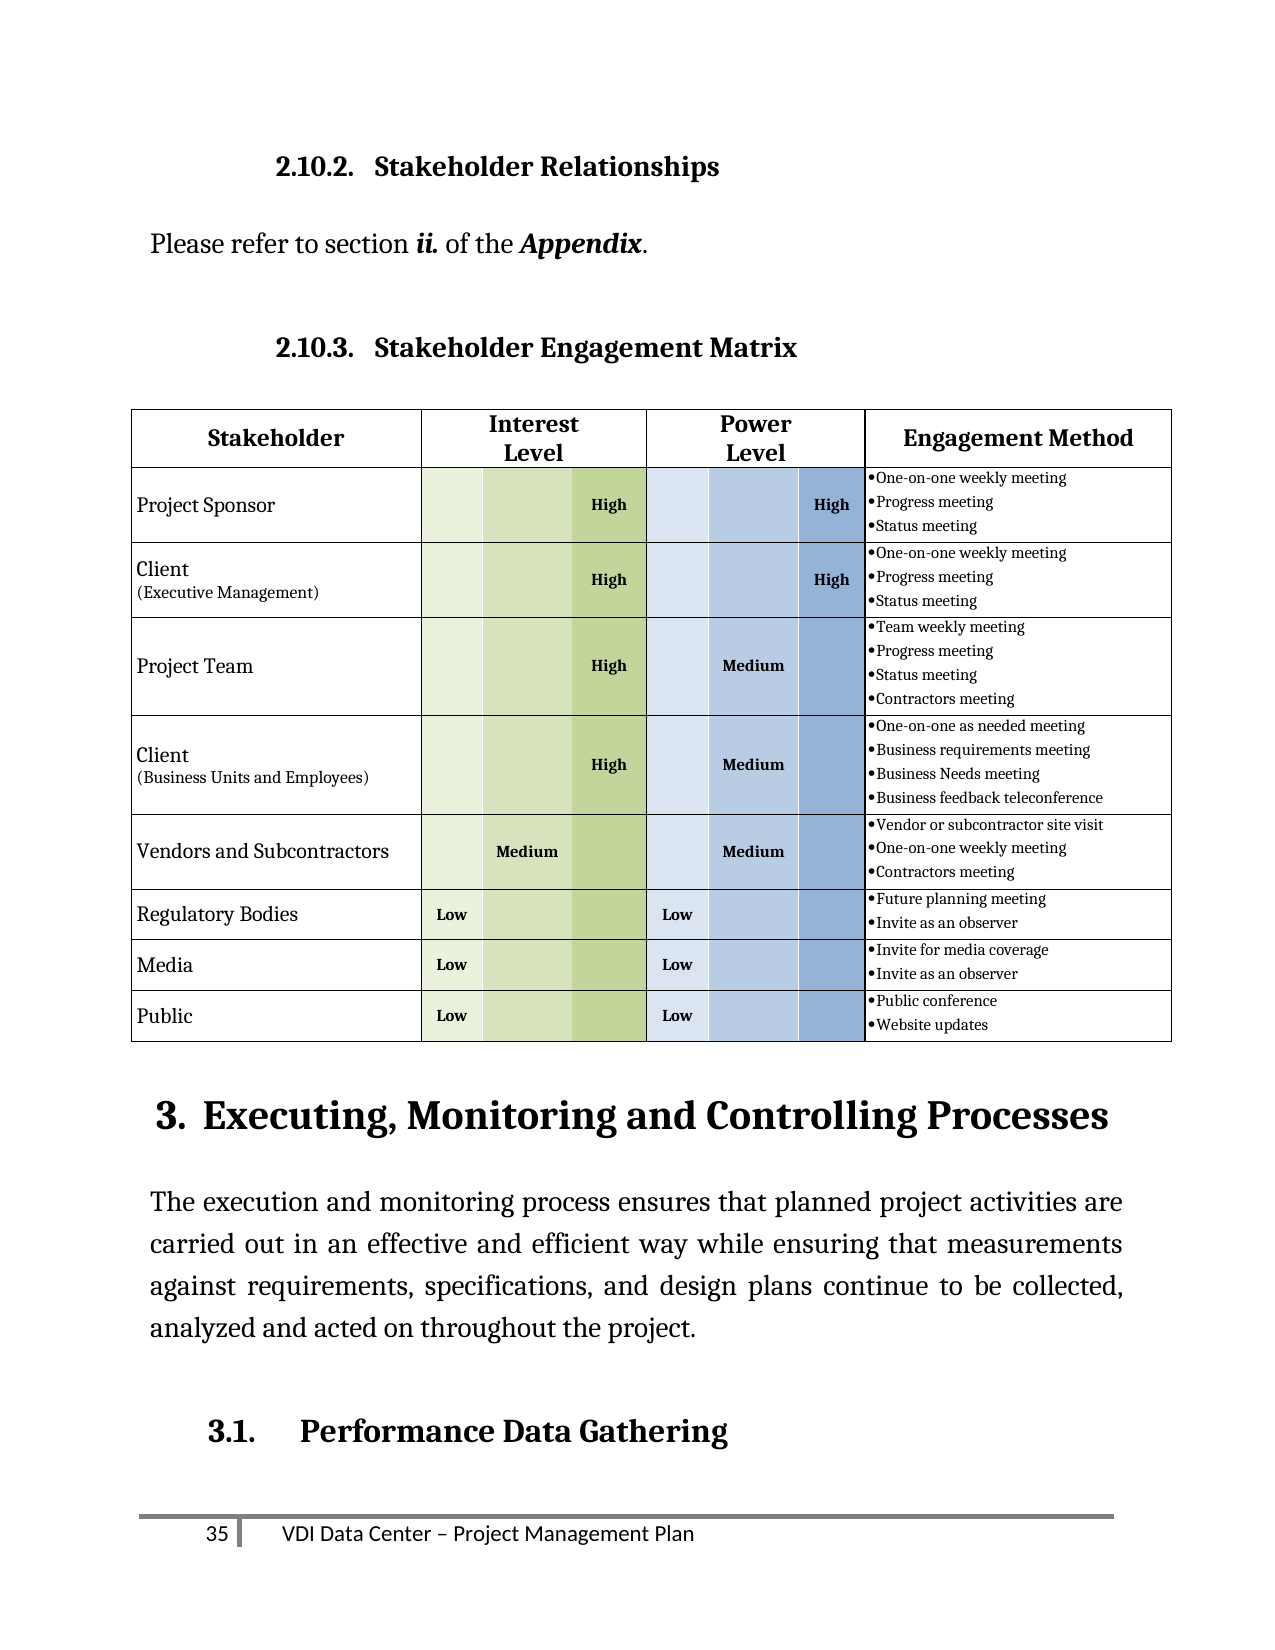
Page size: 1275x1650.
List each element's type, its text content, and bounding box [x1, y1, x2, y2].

table_cell [422, 815, 482, 889]
table_cell [709, 543, 798, 617]
table_cell Project Sponsor [132, 468, 421, 542]
table_cell Public conference Website updates [866, 991, 1171, 1041]
table_cell [709, 991, 798, 1041]
subtitle Stakeholder Engagement Matrix [276, 332, 1125, 365]
table_cell [483, 991, 572, 1041]
table_cell [422, 543, 482, 617]
table_cell High [572, 618, 646, 715]
table_cell Client (Executive Management) [132, 543, 421, 617]
table_cell [572, 890, 646, 939]
table_cell Public [132, 991, 421, 1041]
table_header Interest Level [422, 410, 646, 467]
table_cell One-on-one weekly meeting Progress meeting Status meeting [866, 468, 1171, 542]
subtitle Stakeholder Relationships [276, 150, 1125, 183]
table_cell Team weekly meeting Progress meeting Status meeting Contractors meeting [866, 618, 1171, 715]
table_cell [709, 890, 798, 939]
table_cell [422, 618, 482, 715]
table_cell [422, 716, 482, 814]
table_cell Vendor or subcontractor site visit One-on-one weekly meeting Contractors meeting [866, 815, 1171, 889]
table_cell Invite for media coverage Invite as an observer [866, 940, 1171, 990]
table_cell [647, 618, 708, 715]
table_cell Low [647, 940, 708, 990]
table_cell [572, 940, 646, 990]
table_cell [483, 940, 572, 990]
table_header Stakeholder [132, 410, 421, 467]
table_cell One-on-one weekly meeting Progress meeting Status meeting [866, 543, 1171, 617]
table_cell [483, 716, 572, 814]
table_cell [709, 468, 798, 542]
table_cell Low [647, 890, 708, 939]
table_cell [483, 890, 572, 939]
table_header Power Level [647, 410, 864, 467]
table_cell Media [132, 940, 421, 990]
table_cell Low [647, 991, 708, 1041]
table_cell [647, 468, 708, 542]
table_cell Vendors and Subcontractors [132, 815, 421, 889]
table_cell Client (Business Units and Employees) [132, 716, 421, 814]
table_cell [572, 991, 646, 1041]
table_cell [799, 716, 864, 814]
table_cell Project Team [132, 618, 421, 715]
table_cell Medium [709, 815, 798, 889]
table_cell [709, 940, 798, 990]
subtitle Executing, Monitoring and Controlling Processes [141, 1092, 1125, 1140]
table_cell Medium [709, 618, 798, 715]
table_cell [483, 618, 572, 715]
table_cell High [799, 468, 864, 542]
table_cell High [799, 543, 864, 617]
table_cell [799, 815, 864, 889]
table_cell [647, 543, 708, 617]
table_cell [422, 468, 482, 542]
table_cell [799, 618, 864, 715]
table_header Engagement Method [866, 410, 1171, 467]
table_cell Low [422, 890, 482, 939]
text Please refer to section ii. of the Appendix. [150, 227, 1125, 261]
table_cell One-on-one as needed meeting Business requirements meeting Business Needs meeting Business feedback teleconference [866, 716, 1171, 814]
table_cell [799, 991, 864, 1041]
table_cell High [572, 468, 646, 542]
text The execution and monitoring process ensures that planned project activities are carried out in an effective and efficient way while ensuring that measurements against requirements, specifications, and design plans continue to be collected, analyzed and acted on throughout the project. [150, 1186, 1125, 1345]
table_cell [483, 468, 572, 542]
table_cell Low [422, 991, 482, 1041]
table_cell [799, 890, 864, 939]
table_cell [647, 716, 708, 814]
table_cell [483, 543, 572, 617]
table_cell Regulatory Bodies [132, 890, 421, 939]
table_cell Low [422, 940, 482, 990]
table_cell High [572, 543, 646, 617]
subtitle Performance Data Gathering [208, 1412, 1125, 1451]
table_cell [572, 815, 646, 889]
table_cell Medium [709, 716, 798, 814]
table_cell Medium [483, 815, 572, 889]
table_cell High [572, 716, 646, 814]
table_cell [647, 815, 708, 889]
table_cell Future planning meeting Invite as an observer [866, 890, 1171, 939]
table_cell [799, 940, 864, 990]
